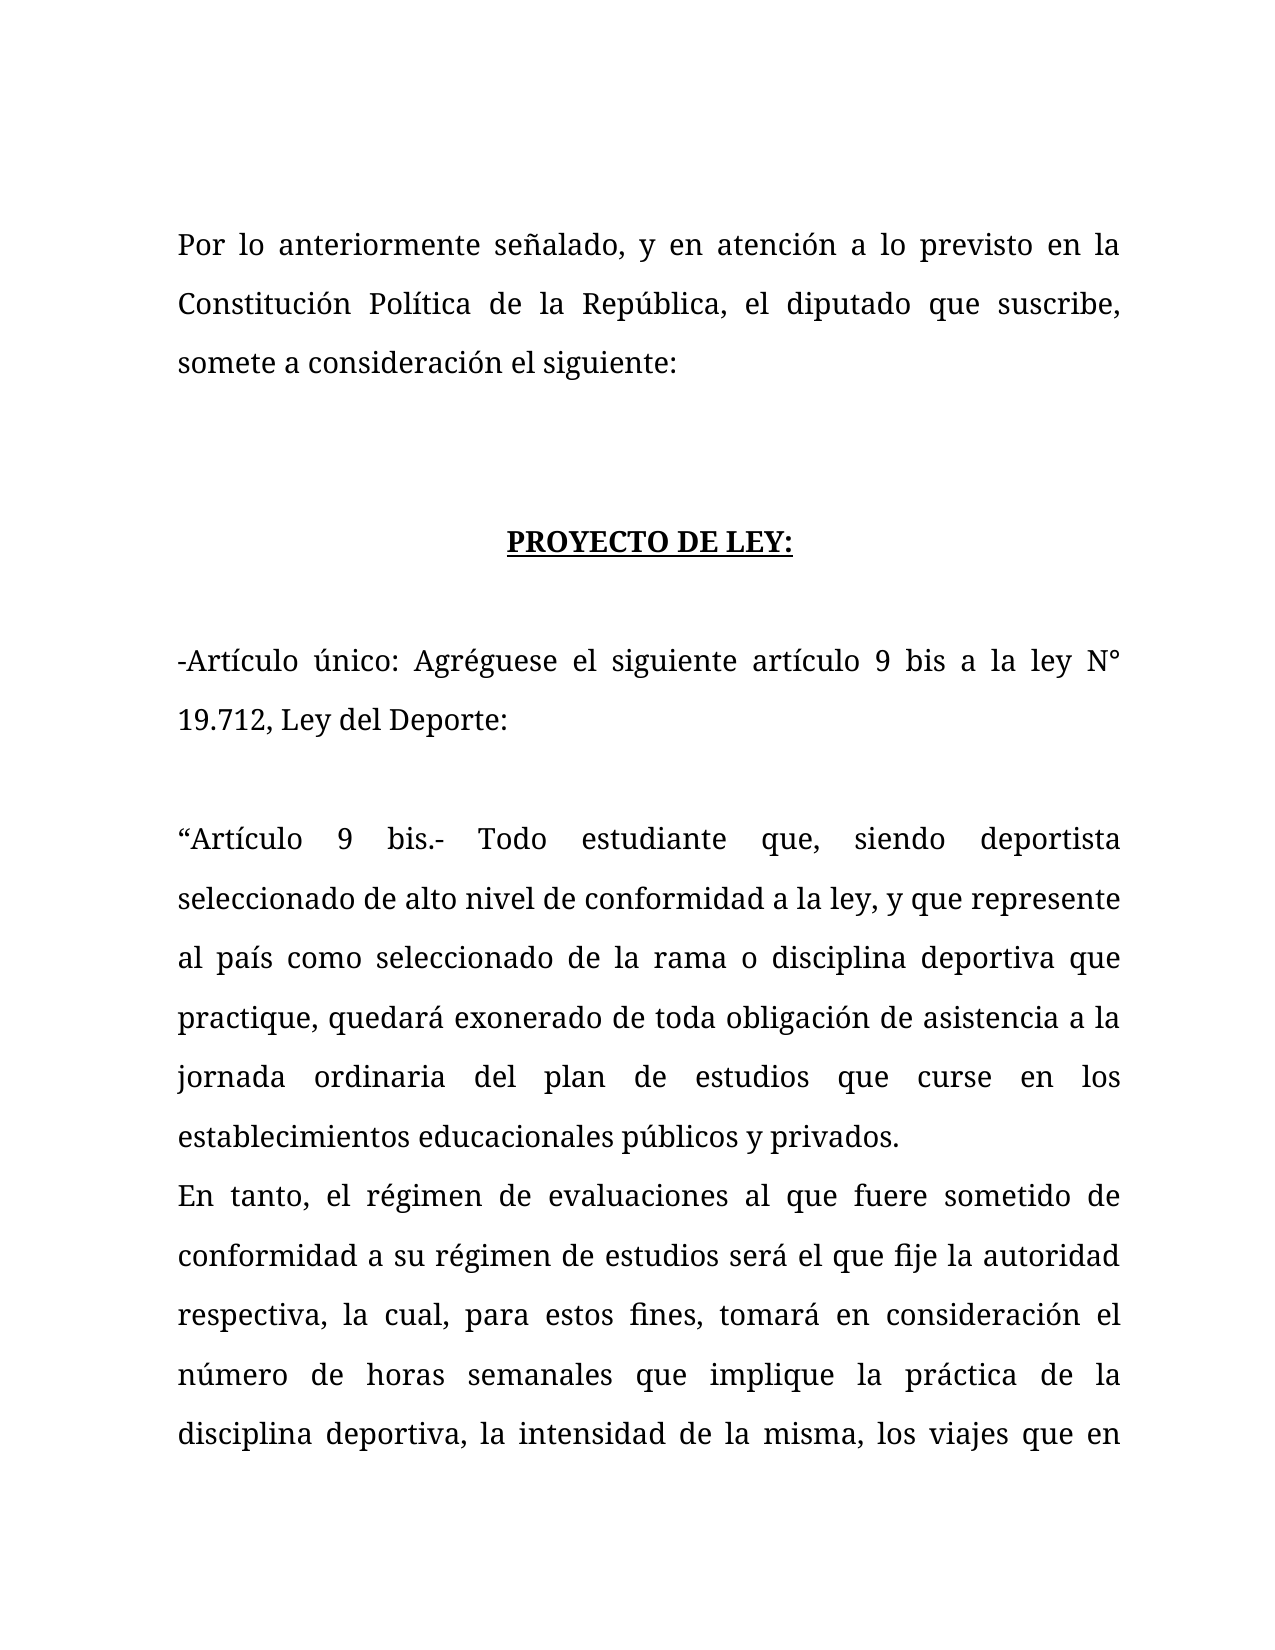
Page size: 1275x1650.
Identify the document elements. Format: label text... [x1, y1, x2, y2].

text PROYECTO DE LEY: [177, 521, 1122, 561]
text Por lo anteriormente señalado, y en atención a lo previsto en la Constitución Política de la República, el diputado que suscribe, somete a consideración el siguiente: [177, 224, 1122, 382]
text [177, 1175, 1122, 1453]
text -Artículo único: Agréguese el siguiente artículo 9 bis a la ley N° 19.712, Ley del Deporte: [177, 640, 1122, 739]
text “Artículo 9 bis.- Todo estudiante que, siendo deportista seleccionado de alto nivel de conformidad a la ley, y que represente al país como seleccionado de la rama o disciplina deportiva que practique, quedará exonerado de toda obligación de asistencia a la jornada ordinaria del plan de estudios que curse en los establecimientos educacionales públicos y privados. [177, 818, 1122, 1156]
